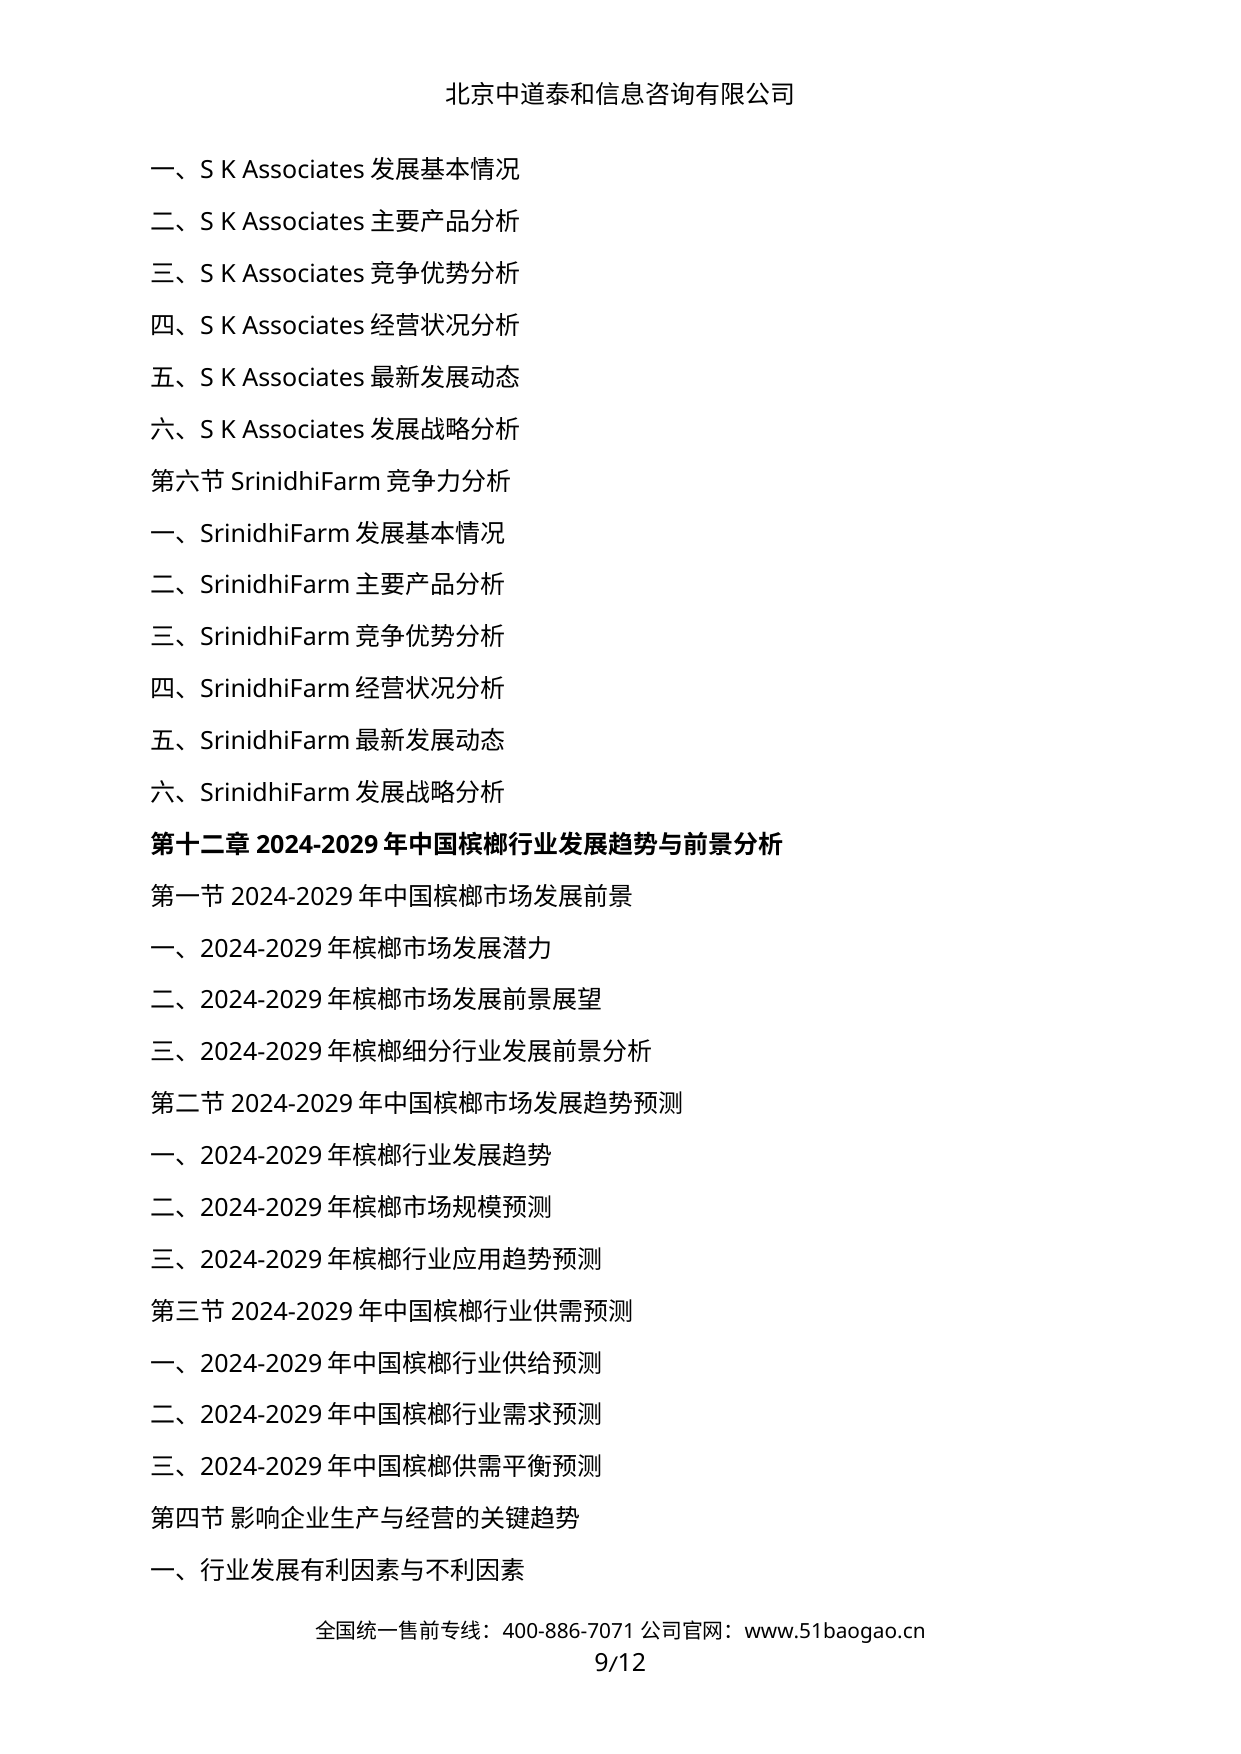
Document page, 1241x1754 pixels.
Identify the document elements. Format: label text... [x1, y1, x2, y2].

text 第十二章 2024-2029年中国槟榔行业发展趋势与前景分析 [150, 824, 1090, 861]
text 六、SrinidhiFarm发展战略分析 [150, 772, 1090, 809]
text 三、2024-2029年槟榔行业应用趋势预测 [150, 1239, 1090, 1276]
text 六、S K Associates发展战略分析 [150, 409, 1090, 446]
text 一、2024-2029年槟榔行业发展趋势 [150, 1136, 1090, 1172]
text 第三节 2024-2029年中国槟榔行业供需预测 [150, 1291, 1090, 1327]
text 第六节 SrinidhiFarm竞争力分析 [150, 461, 1090, 497]
text 二、2024-2029年中国槟榔行业需求预测 [150, 1395, 1090, 1431]
text 一、SrinidhiFarm发展基本情况 [150, 513, 1090, 549]
text 二、SrinidhiFarm主要产品分析 [150, 565, 1090, 601]
text 三、SrinidhiFarm竞争优势分析 [150, 617, 1090, 653]
text 一、S K Associates发展基本情况 [150, 150, 1090, 186]
text 二、2024-2029年槟榔市场规模预测 [150, 1187, 1090, 1224]
text 三、2024-2029年槟榔细分行业发展前景分析 [150, 1032, 1090, 1068]
text 四、SrinidhiFarm经营状况分析 [150, 669, 1090, 705]
text 第二节 2024-2029年中国槟榔市场发展趋势预测 [150, 1084, 1090, 1120]
text 五、S K Associates最新发展动态 [150, 357, 1090, 394]
text 一、行业发展有利因素与不利因素 [150, 1551, 1090, 1587]
text 二、S K Associates主要产品分析 [150, 202, 1090, 238]
text 三、S K Associates竞争优势分析 [150, 254, 1090, 290]
text 一、2024-2029年槟榔市场发展潜力 [150, 928, 1090, 964]
text 四、S K Associates经营状况分析 [150, 306, 1090, 342]
text 二、2024-2029年槟榔市场发展前景展望 [150, 980, 1090, 1016]
text 五、SrinidhiFarm最新发展动态 [150, 721, 1090, 757]
text 第一节 2024-2029年中国槟榔市场发展前景 [150, 876, 1090, 912]
text 三、2024-2029年中国槟榔供需平衡预测 [150, 1447, 1090, 1483]
text 第四节 影响企业生产与经营的关键趋势 [150, 1499, 1090, 1535]
text 一、2024-2029年中国槟榔行业供给预测 [150, 1343, 1090, 1379]
